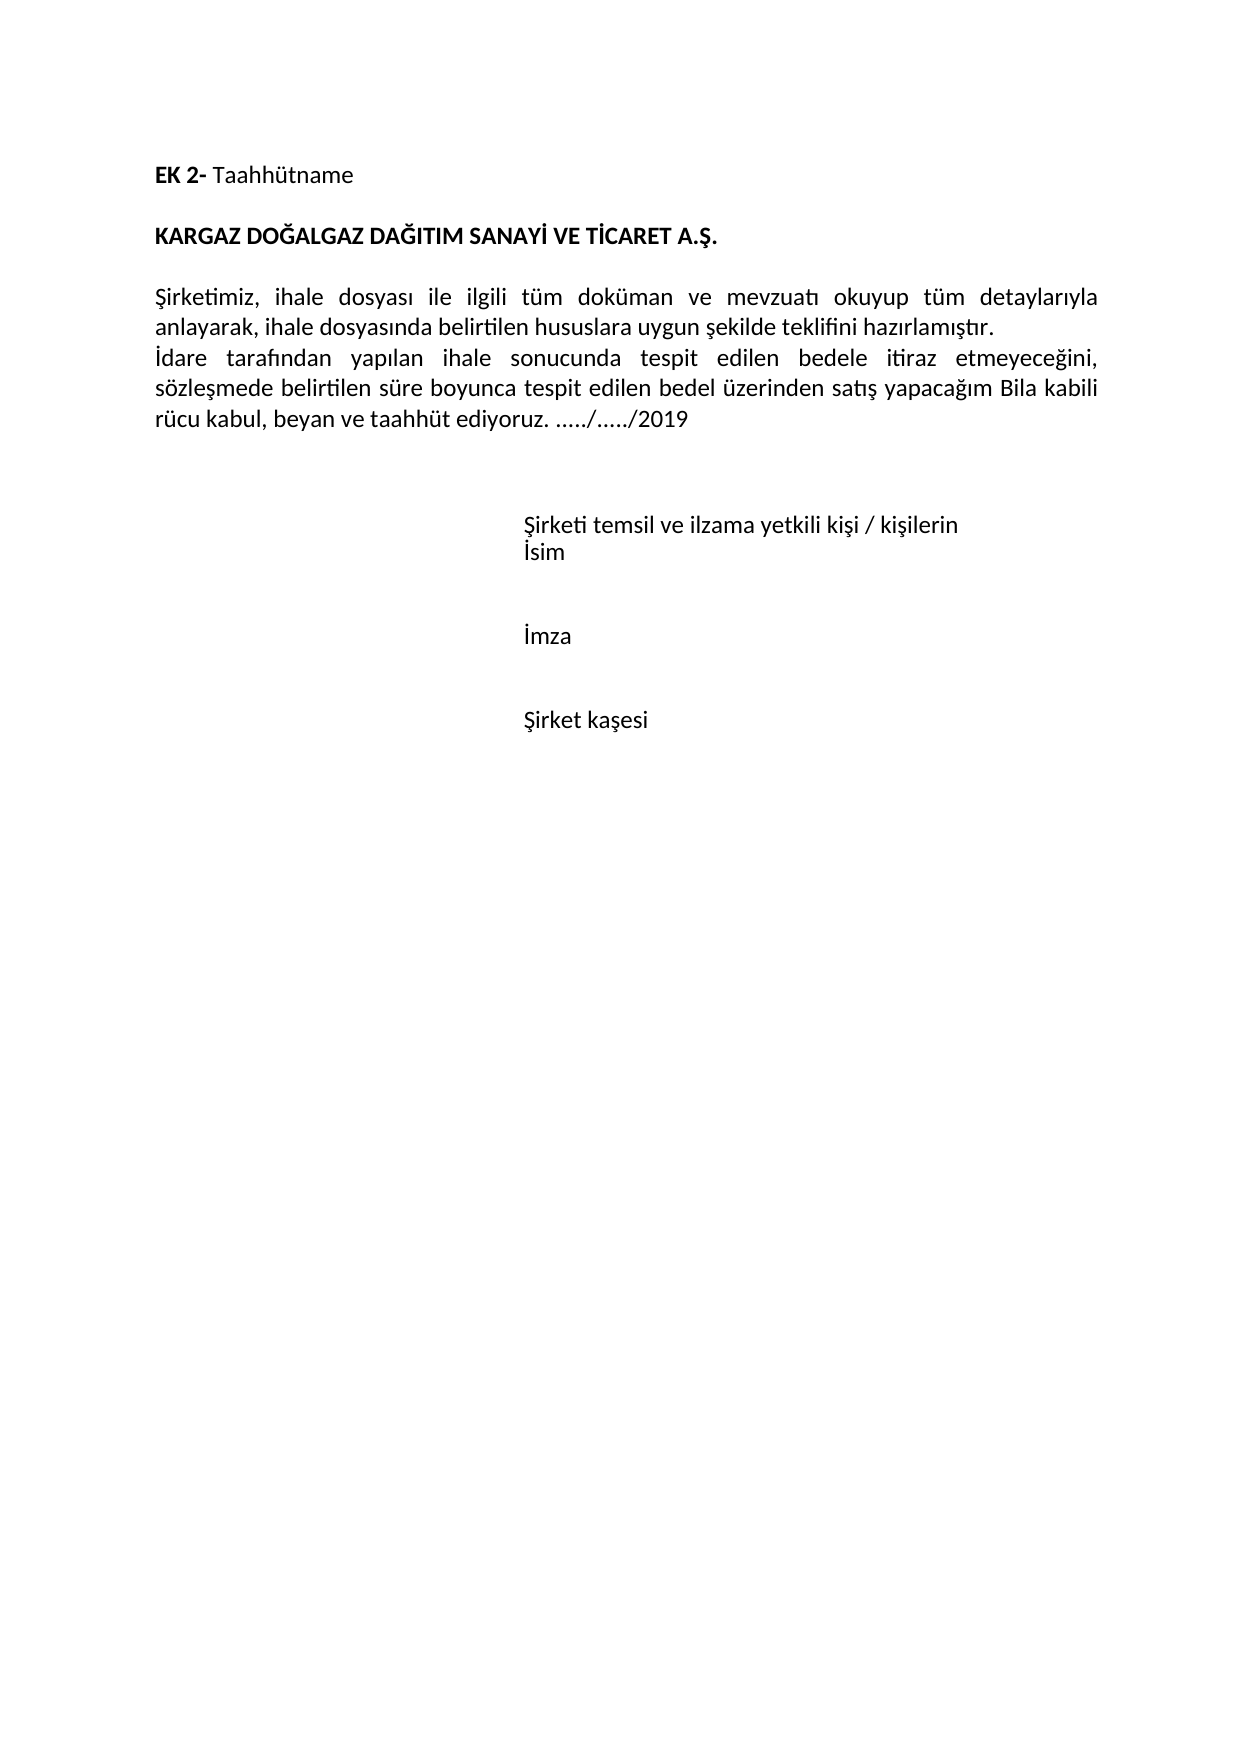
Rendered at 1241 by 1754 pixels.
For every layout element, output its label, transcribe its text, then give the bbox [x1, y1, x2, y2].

text KARGAZ DOĞALGAZ DAĞITIM SANAYİ VE TİCARET A.Ş. [155, 220, 1099, 250]
text Şirketi temsil ve ilzama yetkili kişi / kişilerin [450, 514, 1097, 539]
text İdare tarafından yapılan ihale sonucunda tespit edilen bedele itiraz etmeyeceğini, sözleşmede belirtilen süre boyunca tespit edilen bedel üzerinden satış yapacağım Bila kabili rücu kabul, beyan ve taahhüt ediyoruz. ...../...../2019 [155, 342, 1099, 433]
text İsim [450, 541, 1111, 566]
text Şirketimiz, ihale dosyası ile ilgili tüm doküman ve mevzuatı okuyup tüm detaylarıyla anlayarak, ihale dosyasında belirtilen hususlara uygun şekilde teklifini hazırlamıştır. [155, 281, 1099, 342]
text İmza [450, 625, 1111, 650]
text Şirket kaşesi [451, 709, 1036, 734]
text EK 2- Taahhütname [155, 159, 1099, 189]
